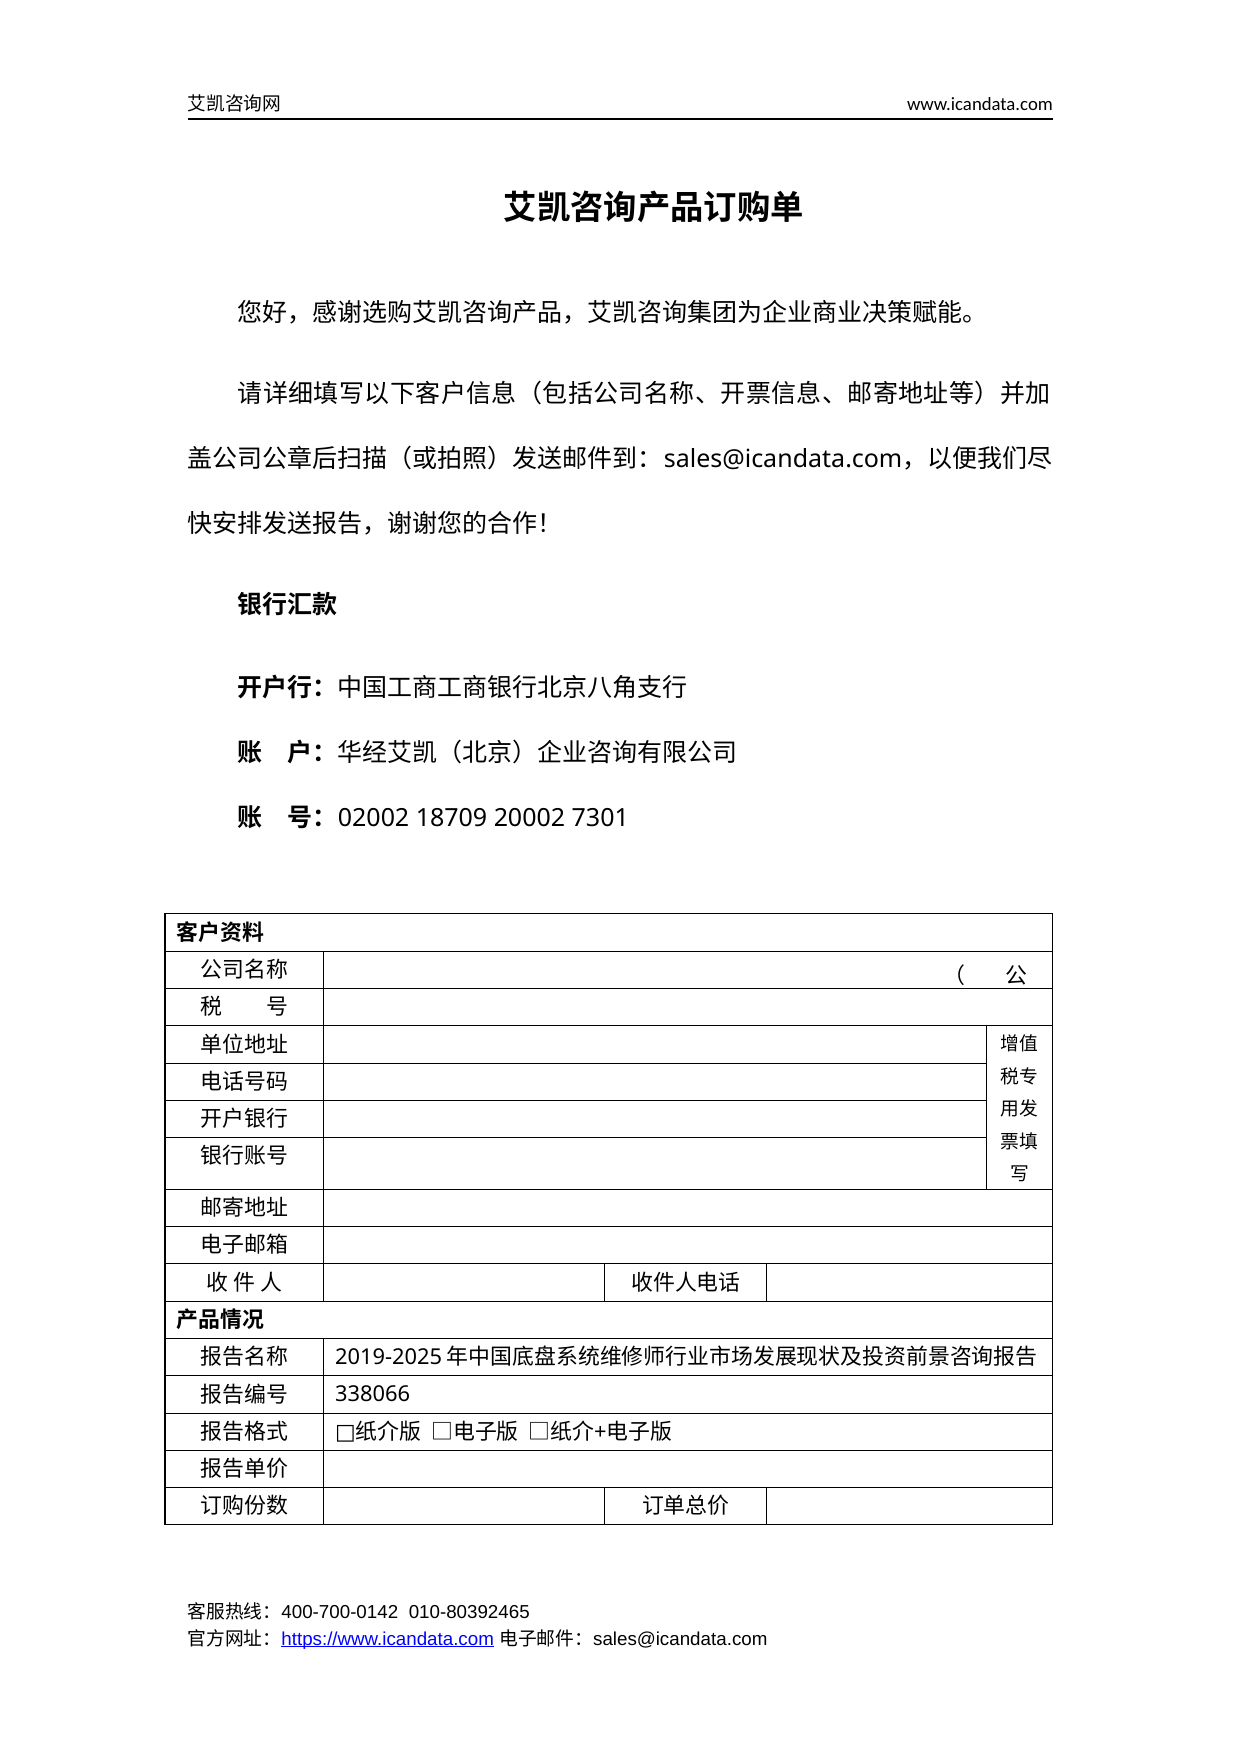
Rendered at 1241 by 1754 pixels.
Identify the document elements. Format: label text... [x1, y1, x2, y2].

table_cell [324, 1264, 604, 1301]
table_cell [324, 1064, 986, 1100]
table_cell 收 件 人 [166, 1264, 323, 1301]
table_cell 2019-2025年中国底盘系统维修师行业市场发展现状及投资前景咨询报告 [324, 1339, 1052, 1375]
table_cell 订购份数 [166, 1488, 323, 1524]
table_cell [324, 1227, 1052, 1263]
text 请详细填写以下客户信息（包括公司名称、开票信息、邮寄地址等）并加盖公司公章后扫描（或拍照）发送邮件到：sales@icandata.com，以便我们尽快安排发送报告，谢谢您的合作！ [187, 359, 1053, 554]
table_cell [324, 1138, 986, 1189]
table_cell 公司名称 [166, 952, 323, 988]
table_cell 订单总价 [605, 1488, 766, 1524]
table_cell [324, 1190, 1052, 1226]
table_cell 收件人电话 [605, 1264, 766, 1301]
table_cell 税 号 [166, 989, 323, 1025]
table_cell [324, 1488, 604, 1524]
table_cell 电话号码 [166, 1064, 323, 1100]
table_cell 邮寄地址 [166, 1190, 323, 1226]
table_cell [324, 989, 1052, 1025]
table_cell [324, 1026, 986, 1062]
table_header 客户资料 [166, 914, 1052, 951]
text 您好，感谢选购艾凯咨询产品，艾凯咨询集团为企业商业决策赋能。 [187, 278, 1053, 343]
table_cell 产品情况 [166, 1302, 1052, 1338]
table_cell 报告名称 [166, 1339, 323, 1375]
table_cell 增值税专用发票填写 [987, 1026, 1052, 1189]
table_cell 开户银行 [166, 1101, 323, 1137]
table_cell [324, 1101, 986, 1137]
text 开户行：中国工商工商银行北京八角支行 [187, 653, 1053, 718]
table_cell □纸介版 □电子版 □纸介+电子版 [324, 1414, 1052, 1450]
text 银行汇款 [187, 570, 1053, 635]
table_cell 338066 [324, 1376, 1052, 1412]
text 账 号：02002 18709 20002 7301 [187, 783, 1053, 848]
table_cell 报告单价 [166, 1451, 323, 1487]
table_cell [324, 952, 1052, 988]
table_cell 电子邮箱 [166, 1227, 323, 1263]
table_cell 报告格式 [166, 1414, 323, 1450]
text 账 户：华经艾凯（北京）企业咨询有限公司 [187, 718, 1053, 783]
table_cell [767, 1488, 1052, 1524]
table_cell 单位地址 [166, 1026, 323, 1062]
table_cell [324, 1451, 1052, 1487]
table_cell [767, 1264, 1052, 1301]
table_cell 报告编号 [166, 1376, 323, 1412]
text 艾凯咨询产品订购单 [187, 172, 1053, 237]
table_cell 银行账号 [166, 1138, 323, 1189]
